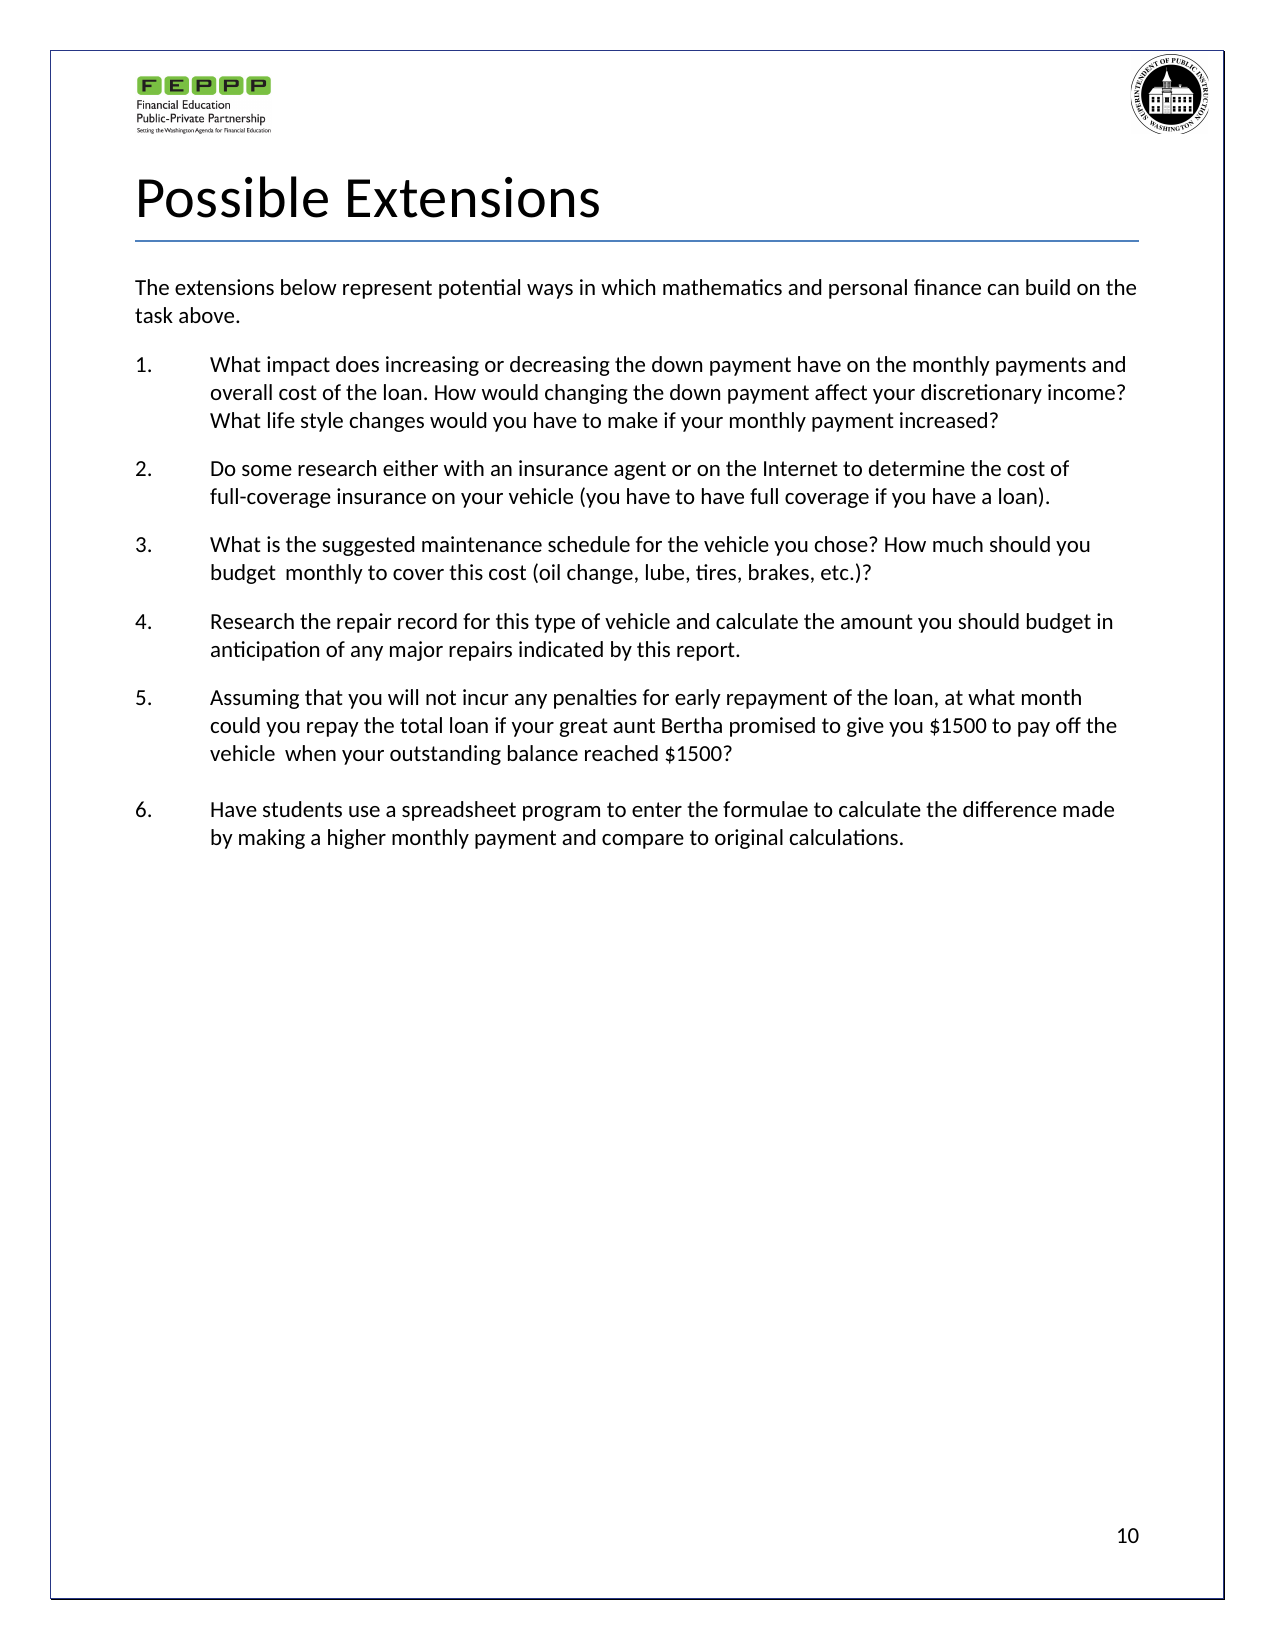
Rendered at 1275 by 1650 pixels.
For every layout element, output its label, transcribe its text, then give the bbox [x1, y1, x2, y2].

text 6. Have students use a spreadsheet program to enter the formulae to calculate the difference made by making a higher monthly payment and compare to original calculations. [135, 795, 1139, 851]
picture [1130, 54, 1209, 133]
text The extensions below represent potential ways in which mathematics and personal finance can build on the task above. [135, 273, 1139, 329]
text 1. What impact does increasing or decreasing the down payment have on the monthly payments and overall cost of the loan. How would changing the down payment affect your discretionary income? What life style changes would you have to make if your monthly payment increased? [135, 350, 1139, 434]
title Possible Extensions [135, 161, 1139, 240]
text 3. What is the suggested maintenance schedule for the vehicle you chose? How much should you budget monthly to cover this cost (oil change, lube, tires, brakes, etc.)? [135, 531, 1139, 587]
picture [135, 75, 273, 136]
text 4. Research the repair record for this type of vehicle and calculate the amount you should budget in anticipation of any major repairs indicated by this report. [135, 607, 1139, 663]
text 2. Do some research either with an insurance agent or on the Internet to determine the cost of full-coverage insurance on your vehicle (you have to have full coverage if you have a loan). [135, 454, 1139, 510]
text 5. Assuming that you will not incur any penalties for early repayment of the loan, at what month could you repay the total loan if your great aunt Bertha promised to give you $1500 to pay off the vehicle when your outstanding balance reached $1500? [135, 683, 1139, 767]
